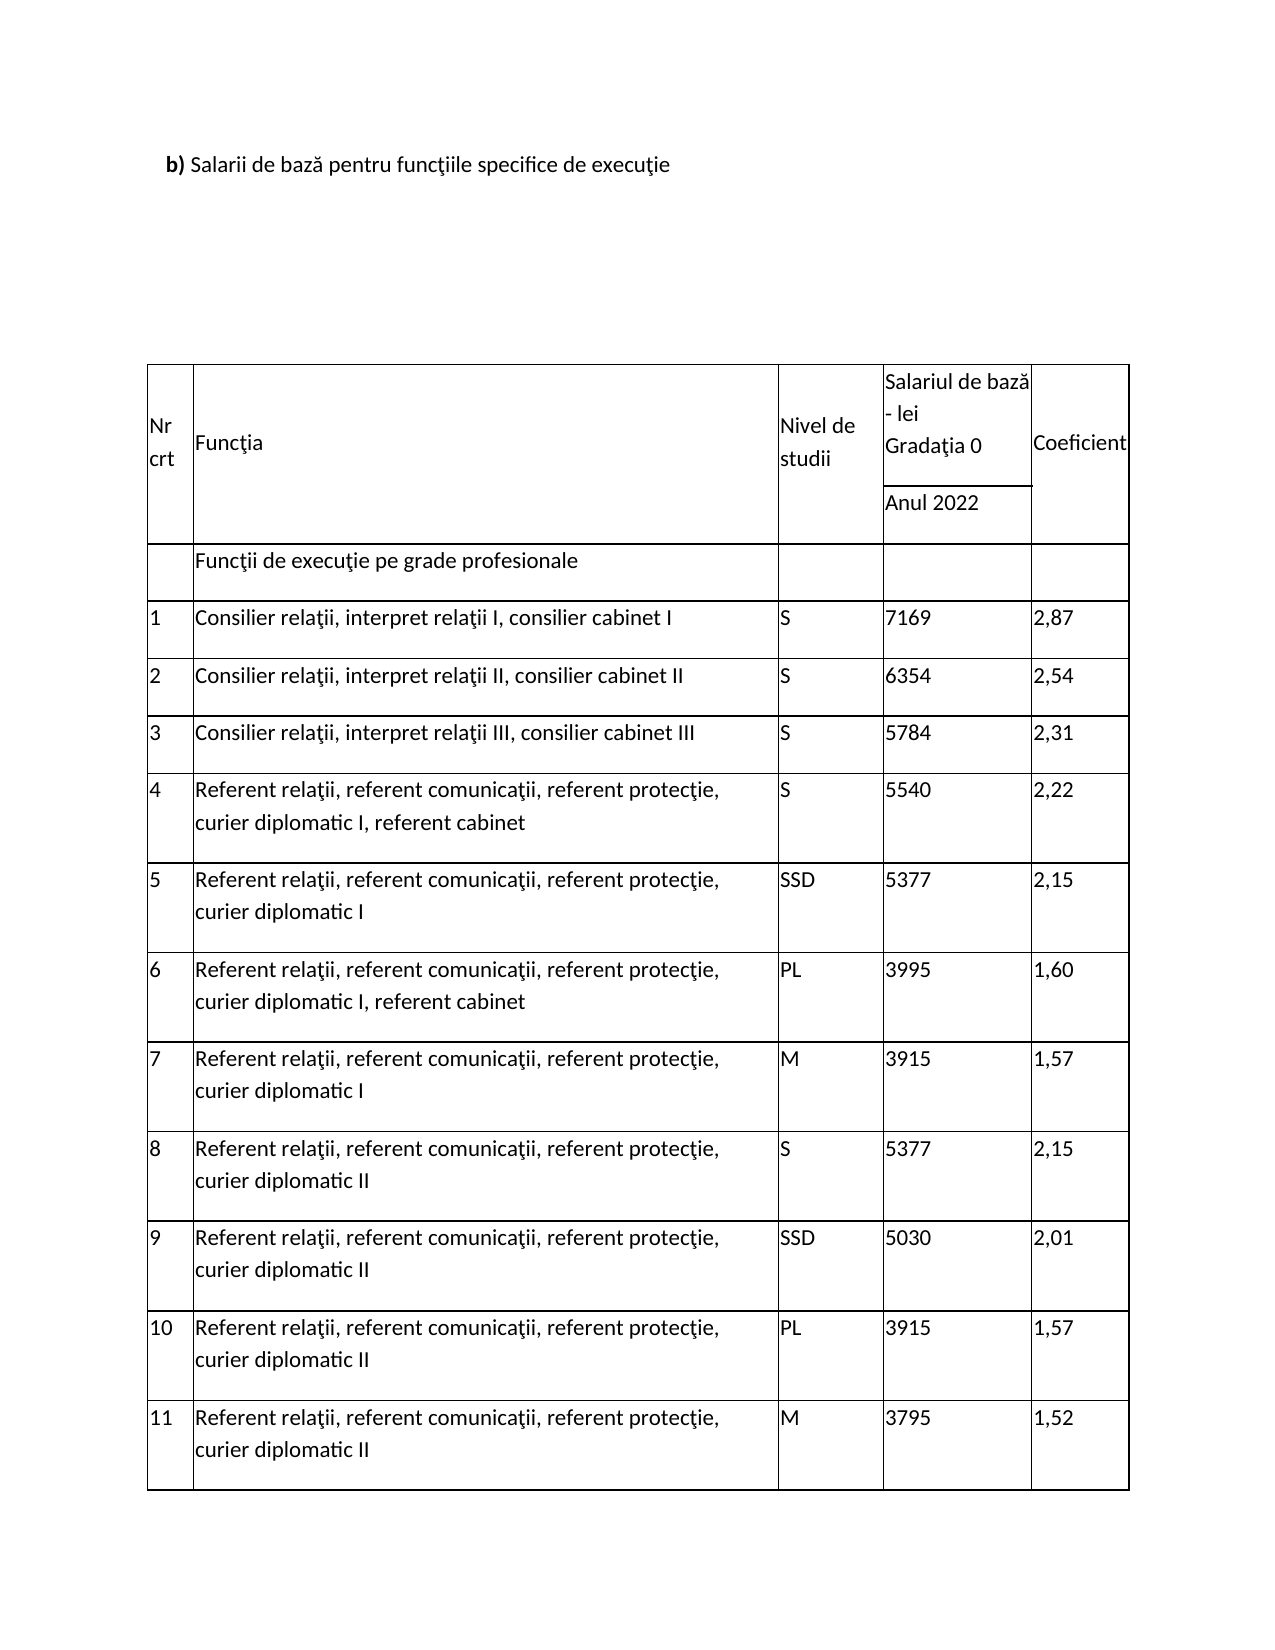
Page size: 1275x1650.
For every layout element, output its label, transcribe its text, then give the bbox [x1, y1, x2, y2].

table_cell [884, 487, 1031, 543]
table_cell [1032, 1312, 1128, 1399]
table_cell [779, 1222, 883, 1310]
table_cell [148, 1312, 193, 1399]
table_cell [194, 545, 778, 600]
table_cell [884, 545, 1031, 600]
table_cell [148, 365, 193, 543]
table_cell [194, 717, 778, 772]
text b) Salarii de bază pentru funcţiile specifice de execuţie [150, 150, 1125, 178]
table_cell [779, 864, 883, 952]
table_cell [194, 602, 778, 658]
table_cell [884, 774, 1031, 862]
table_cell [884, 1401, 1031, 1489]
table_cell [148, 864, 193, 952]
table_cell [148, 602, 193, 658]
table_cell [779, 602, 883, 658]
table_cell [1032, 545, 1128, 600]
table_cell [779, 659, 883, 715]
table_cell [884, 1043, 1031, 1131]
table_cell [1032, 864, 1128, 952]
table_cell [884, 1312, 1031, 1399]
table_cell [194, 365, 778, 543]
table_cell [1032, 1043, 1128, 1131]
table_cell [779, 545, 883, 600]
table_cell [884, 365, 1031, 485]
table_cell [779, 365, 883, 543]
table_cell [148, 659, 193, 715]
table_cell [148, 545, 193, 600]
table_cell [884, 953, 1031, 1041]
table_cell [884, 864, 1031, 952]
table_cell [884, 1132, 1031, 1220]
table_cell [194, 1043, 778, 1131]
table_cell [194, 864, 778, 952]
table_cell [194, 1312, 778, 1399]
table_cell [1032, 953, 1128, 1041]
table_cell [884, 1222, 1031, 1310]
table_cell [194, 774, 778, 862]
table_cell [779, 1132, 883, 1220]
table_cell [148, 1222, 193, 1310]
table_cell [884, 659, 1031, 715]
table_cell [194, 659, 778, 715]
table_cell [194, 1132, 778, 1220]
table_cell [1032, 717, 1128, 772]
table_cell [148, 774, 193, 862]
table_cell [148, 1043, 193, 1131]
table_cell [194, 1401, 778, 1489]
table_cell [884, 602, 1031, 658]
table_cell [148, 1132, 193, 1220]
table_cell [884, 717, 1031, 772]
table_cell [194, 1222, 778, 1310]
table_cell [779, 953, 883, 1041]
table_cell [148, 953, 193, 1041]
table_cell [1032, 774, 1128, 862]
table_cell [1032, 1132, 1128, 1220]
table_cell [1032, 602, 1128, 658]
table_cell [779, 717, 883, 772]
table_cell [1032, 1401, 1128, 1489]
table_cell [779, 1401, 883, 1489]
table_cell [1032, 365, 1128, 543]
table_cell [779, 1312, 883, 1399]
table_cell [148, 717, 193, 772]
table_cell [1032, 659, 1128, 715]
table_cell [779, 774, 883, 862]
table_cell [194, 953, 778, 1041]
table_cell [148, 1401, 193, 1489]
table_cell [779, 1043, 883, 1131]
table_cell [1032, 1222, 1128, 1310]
